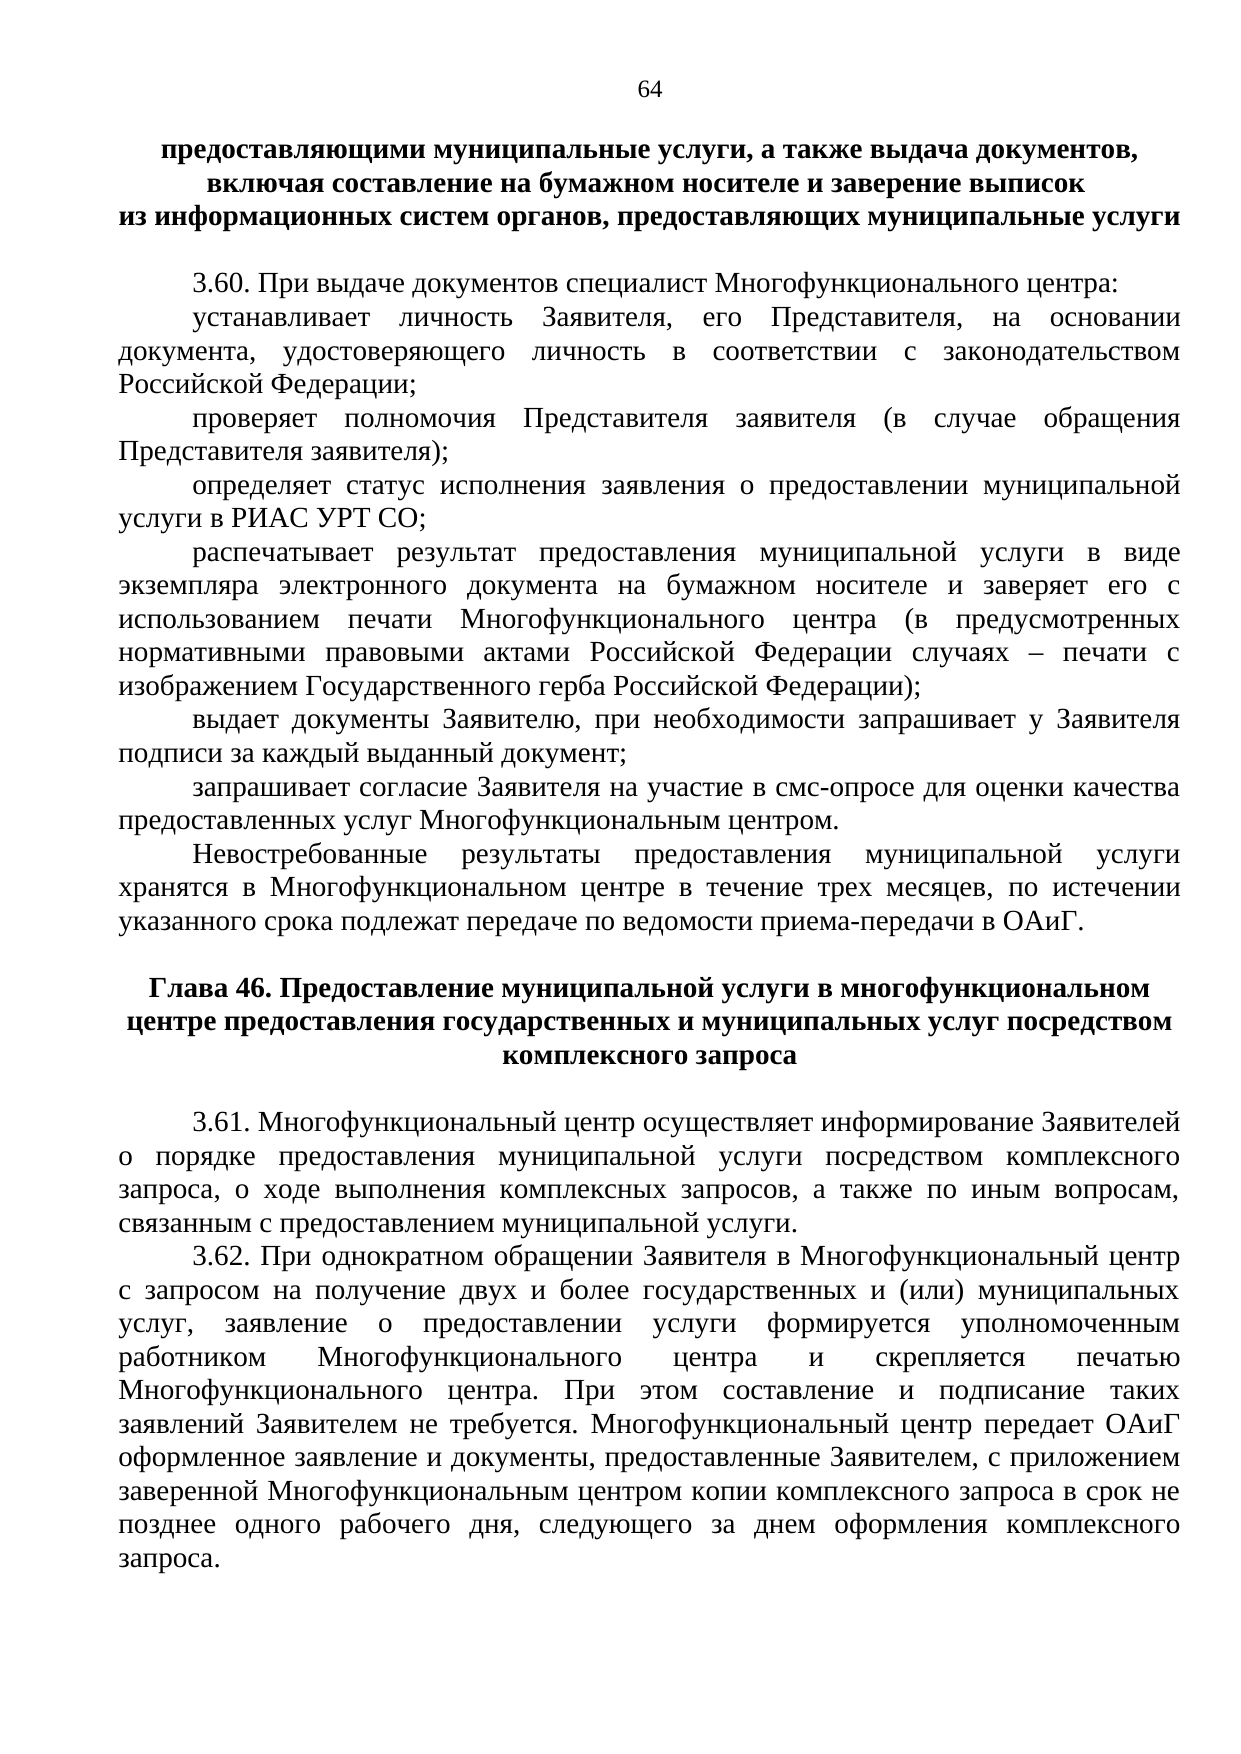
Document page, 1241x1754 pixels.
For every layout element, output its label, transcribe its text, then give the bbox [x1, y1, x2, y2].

text Глава 46. Предоставление муниципальной услуги в многофункциональном центре предоставления государственных и муниципальных услуг посредством комплексного запроса [118, 970, 1181, 1071]
text выдает документы Заявителю, при необходимости запрашивает у Заявителя подписи за каждый выданный документ; [118, 702, 1181, 769]
text проверяет полномочия Представителя заявителя (в случае обращения Представителя заявителя); [118, 400, 1181, 467]
text 3.62. При однократном обращении Заявителя в Многофункциональный центр с запросом на получение двух и более государственных и (или) муниципальных услуг, заявление о предоставлении услуги формируется уполномоченным работником Многофункционального центра и скрепляется печатью Многофункционального центра. При этом составление и подписание таких заявлений Заявителем не требуется. Многофункциональный центр передает ОАиГ оформленное заявление и документы, предоставленные Заявителем, с приложением заверенной Многофункциональным центром копии комплексного запроса в срок не позднее одного рабочего дня, следующего за днем оформления комплексного запроса. [118, 1238, 1181, 1574]
text 3.61. Многофункциональный центр осуществляет информирование Заявителей о порядке предоставления муниципальной услуги посредством комплексного запроса, о ходе выполнения комплексных запросов, а также по иным вопросам, связанным с предоставлением муниципальной услуги. [118, 1104, 1181, 1238]
text устанавливает личность Заявителя, его Представителя, на основании документа, удостоверяющего личность в соответствии с законодательством Российской Федерации; [118, 299, 1181, 400]
text определяет статус исполнения заявления о предоставлении муниципальной услуги в РИАС УРТ СО; [118, 467, 1181, 534]
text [118, 131, 1181, 232]
text 3.60. При выдаче документов специалист Многофункционального центра: [118, 266, 1181, 299]
text запрашивает согласие Заявителя на участие в смс-опросе для оценки качества предоставленных услуг Многофункциональным центром. [118, 769, 1181, 836]
text Невостребованные результаты предоставления муниципальной услуги хранятся в Многофункциональном центре в течение трех месяцев, по истечении указанного срока подлежат передаче по ведомости приема-передачи в ОАиГ. [118, 836, 1181, 936]
text распечатывает результат предоставления муниципальной услуги в виде экземпляра электронного документа на бумажном носителе и заверяет его с использованием печати Многофункционального центра (в предусмотренных нормативными правовыми актами Российской Федерации случаях – печати с изображением Государственного герба Российской Федерации); [118, 534, 1181, 702]
